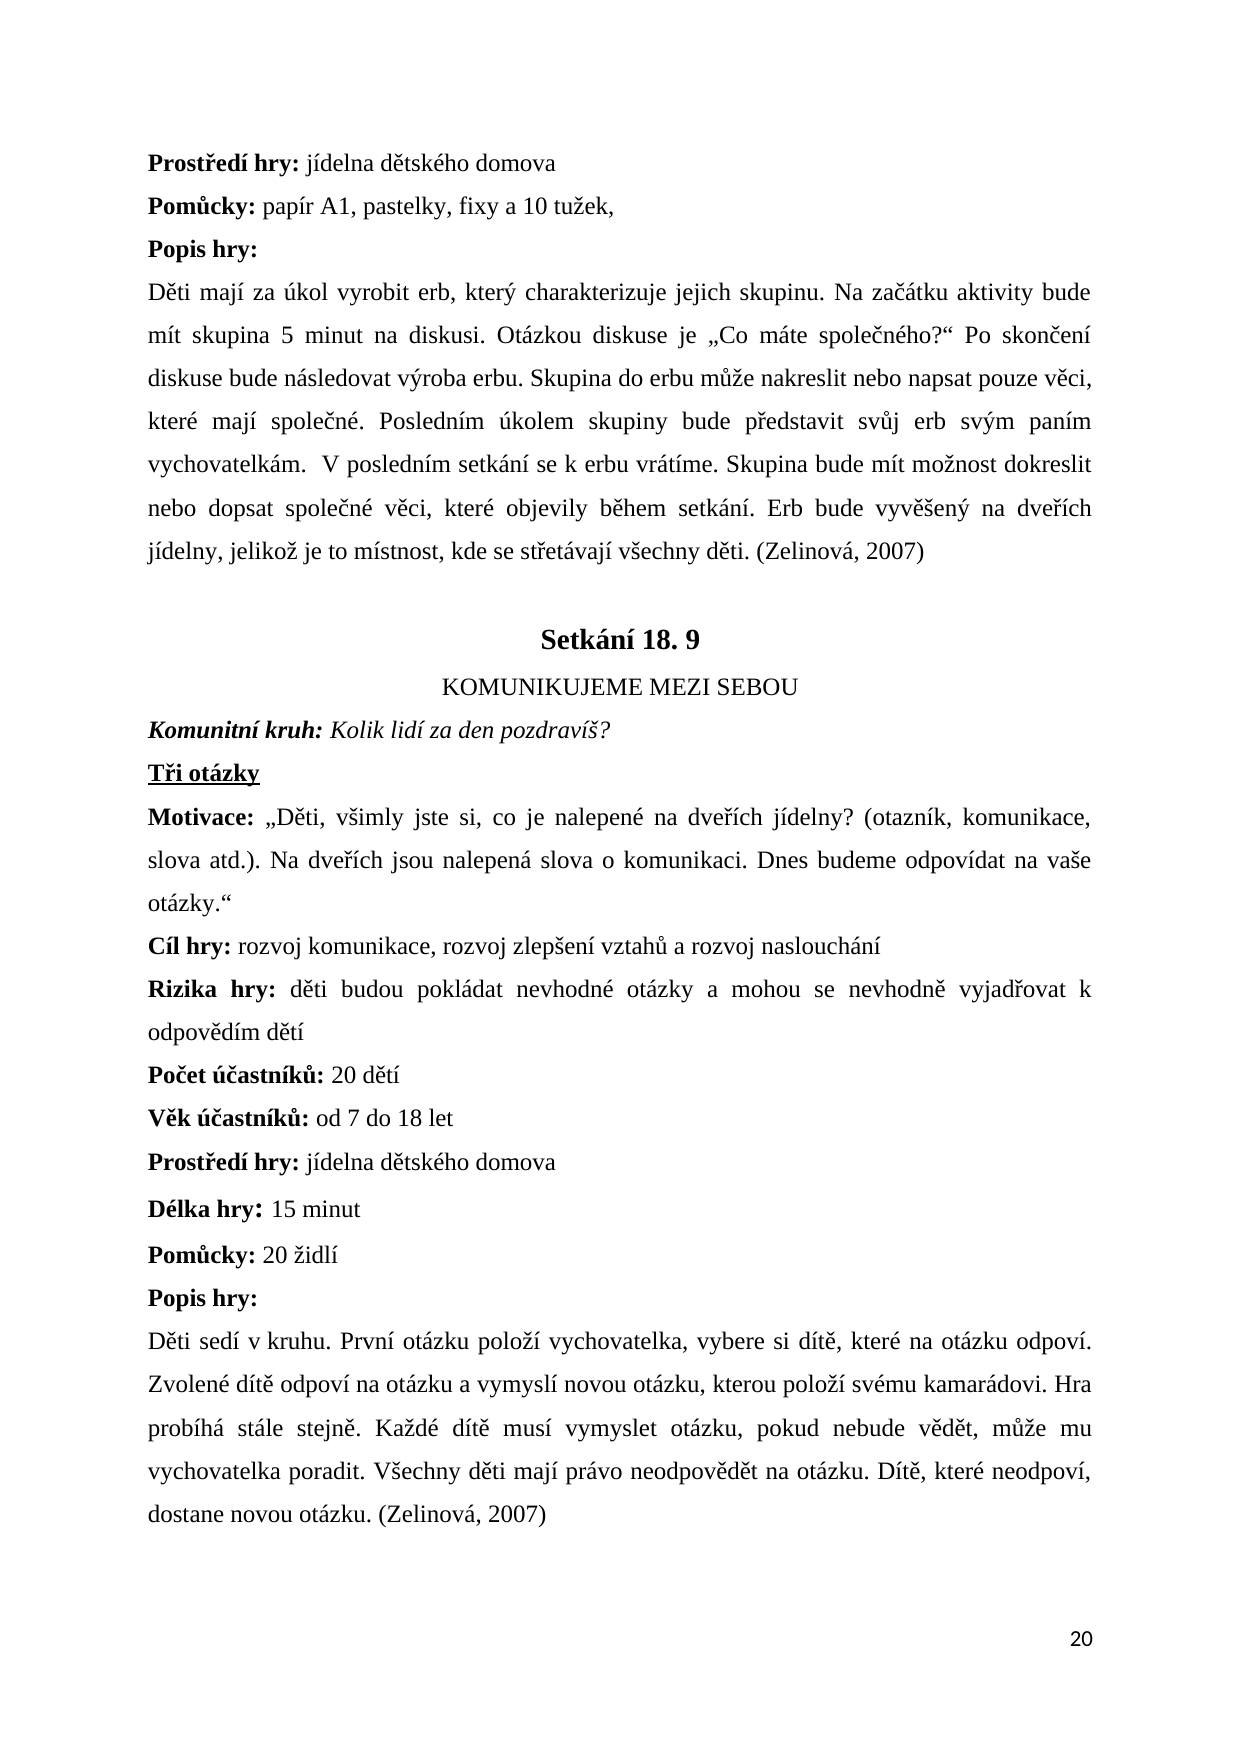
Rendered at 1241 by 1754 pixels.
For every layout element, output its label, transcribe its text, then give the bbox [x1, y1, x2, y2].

text Tři otázky [148, 758, 1093, 787]
text Setkání 18. 9 [148, 622, 1093, 656]
text Pomůcky: papír A1, pastelky, fixy a 10 tužek, [148, 191, 1093, 219]
text Cíl hry: rozvoj komunikace, rozvoj zlepšení vztahů a rozvoj naslouchání [148, 931, 1093, 960]
text Prostředí hry: jídelna dětského domova [148, 1147, 1093, 1175]
text Motivace: „Děti, všimly jste si, co je nalepené na dveřích jídelny? (otazník, komunikace, slova atd.). Na dveřích jsou nalepená slova o komunikaci. Dnes budeme odpovídat na vaše otázky.“ [148, 802, 1093, 917]
text Prostředí hry: jídelna dětského domova [148, 148, 1093, 176]
text Komunitní kruh: Kolik lidí za den pozdravíš? [148, 715, 1093, 744]
text KOMUNIKUJEME MEZI SEBOU [148, 672, 1093, 701]
text Počet účastníků: 20 dětí [148, 1060, 1093, 1089]
text Popis hry: [148, 1283, 1093, 1312]
text Pomůcky: 20 židlí [148, 1240, 1093, 1269]
text Věk účastníků: od 7 do 18 let [148, 1103, 1093, 1132]
text Rizika hry: děti budou pokládat nevhodné otázky a mohou se nevhodně vyjadřovat k odpovědím dětí [148, 974, 1093, 1046]
text Popis hry: [148, 234, 1093, 263]
text Děti mají za úkol vyrobit erb, který charakterizuje jejich skupinu. Na začátku aktivity bude mít skupina 5 minut na diskusi. Otázkou diskuse je „Co máte společného?“ Po skončení diskuse bude následovat výroba erbu. Skupina do erbu může nakreslit nebo napsat pouze věci, které mají společné. Posledním úkolem skupiny bude představit svůj erb svým paním vychovatelkám. V posledním setkání se k erbu vrátíme. Skupina bude mít možnost dokreslit nebo dopsat společné věci, které objevily během setkání. Erb bude vyvěšený na dveřích jídelny, jelikož je to místnost, kde se střetávají všechny děti. (Zelinová, 2007) [148, 277, 1093, 564]
text Děti sedí v kruhu. První otázku položí vychovatelka, vybere si dítě, které na otázku odpoví. Zvolené dítě odpoví na otázku a vymyslí novou otázku, kterou položí svému kamarádovi. Hra probíhá stále stejně. Každé dítě musí vymyslet otázku, pokud nebude vědět, může mu vychovatelka poradit. Všechny děti mají právo neodpovědět na otázku. Dítě, které neodpoví, dostane novou otázku. (Zelinová, 2007) [148, 1326, 1093, 1528]
text Délka hry: 15 minut [148, 1190, 1093, 1223]
